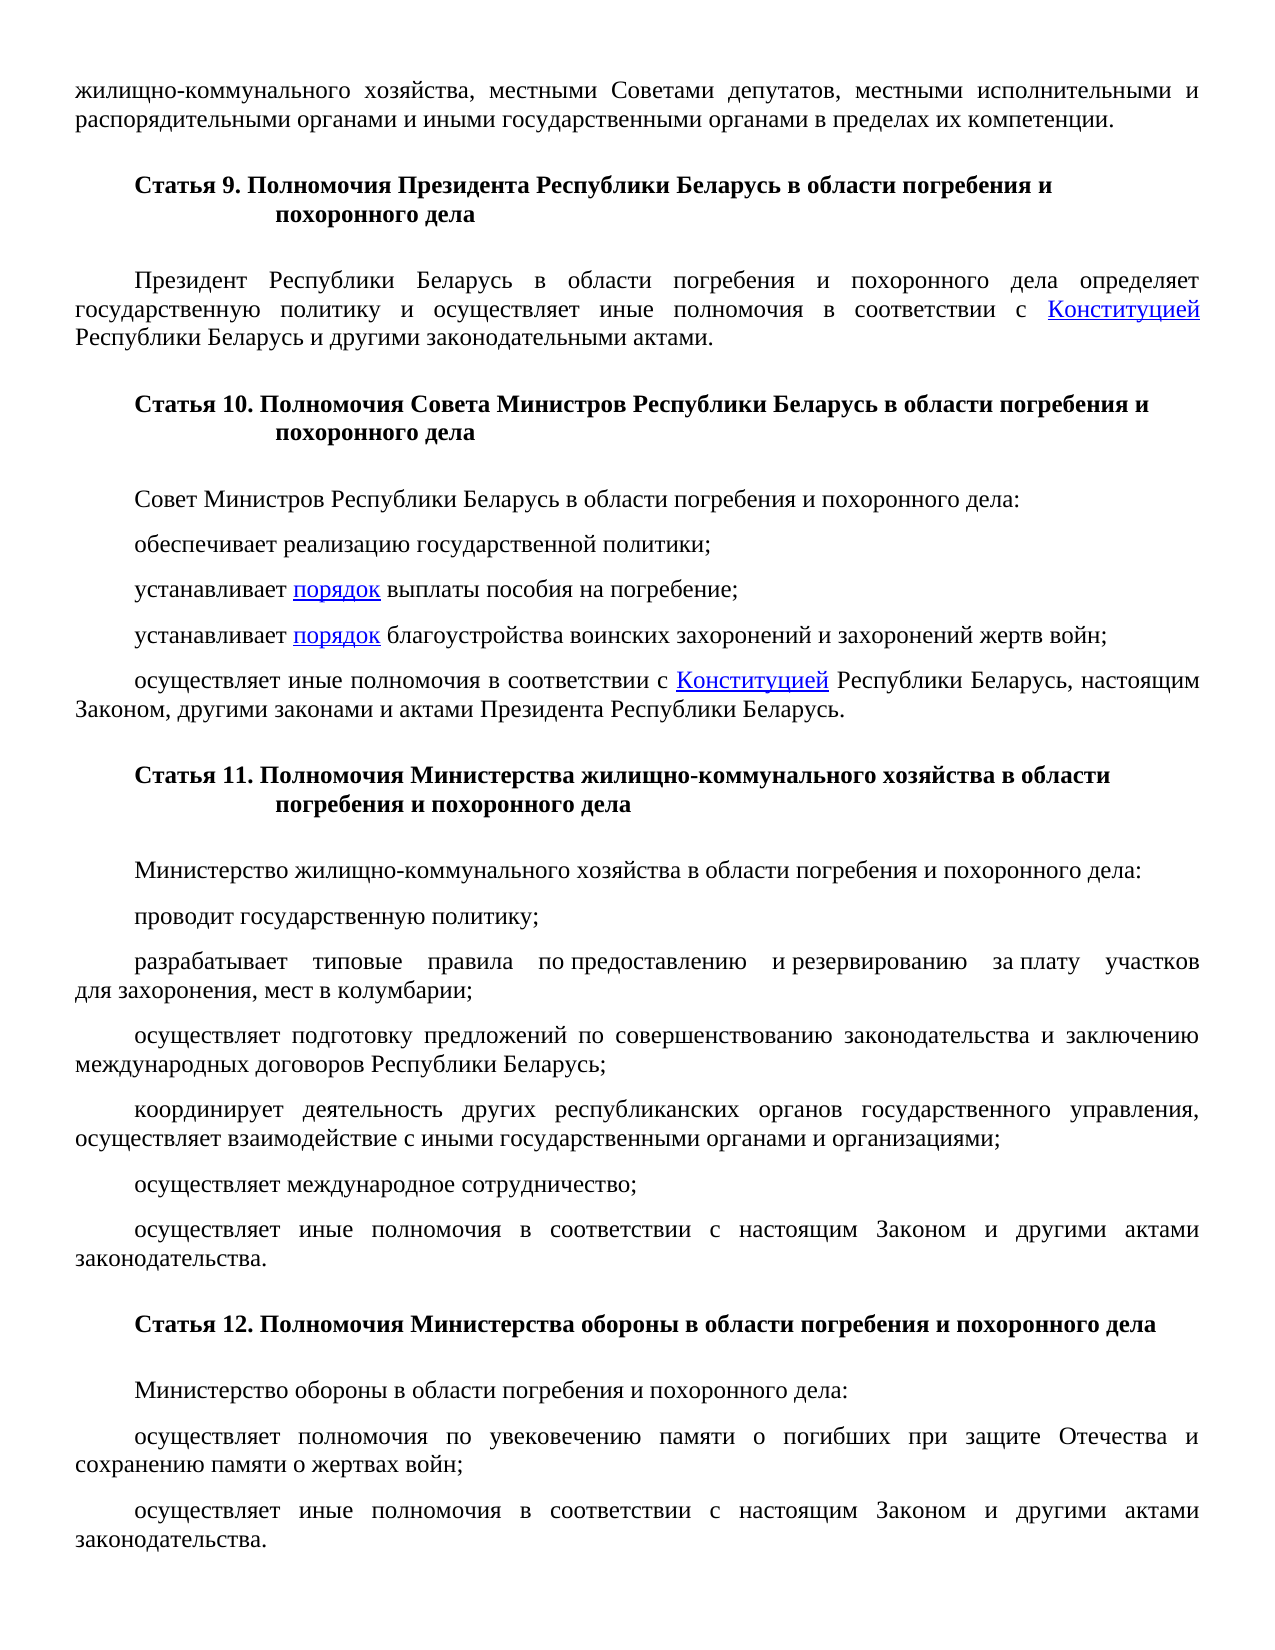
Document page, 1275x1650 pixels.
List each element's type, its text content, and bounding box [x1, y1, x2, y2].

text осуществляет международное сотрудничество; [75, 1169, 1200, 1197]
text Министерство жилищно-коммунального хозяйства в области погребения и похоронного дела: [75, 855, 1200, 884]
text устанавливает порядок благоустройства воинских захоронений и захоронений жертв войн; [75, 620, 1200, 649]
text осуществляет полномочия по увековечению памяти о погибших при защите Отечества и сохранению памяти о жертвах войн; [75, 1421, 1200, 1478]
text Статья 9. Полномочия Президента Республики Беларусь в области погребения и похоронного дела [134, 170, 1200, 227]
text осуществляет иные полномочия в соответствии с настоящим Законом и другими актами законодательства. [75, 1495, 1200, 1552]
text устанавливает порядок выплаты пособия на погребение; [75, 574, 1200, 603]
text осуществляет иные полномочия в соответствии с настоящим Законом и другими актами законодательства. [75, 1214, 1200, 1272]
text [75, 75, 1200, 132]
text Статья 10. Полномочия Совета Министров Республики Беларусь в области погребения и похоронного дела [134, 389, 1200, 446]
text осуществляет подготовку предложений по совершенствованию законодательства и заключению международных договоров Республики Беларусь; [75, 1020, 1200, 1078]
text Совет Министров Республики Беларусь в области погребения и похоронного дела: [75, 484, 1200, 512]
text проводит государственную политику; [75, 901, 1200, 929]
text обеспечивает реализацию государственной политики; [75, 529, 1200, 558]
text разрабатывает типовые правила по предоставлению и резервированию за плату участков для захоронения, мест в колумбарии; [75, 946, 1200, 1004]
text осуществляет иные полномочия в соответствии с Конституцией Республики Беларусь, настоящим Законом, другими законами и актами Президента Республики Беларусь. [75, 665, 1200, 723]
text Статья 12. Полномочия Министерства обороны в области погребения и похоронного дела [134, 1309, 1200, 1338]
text Министерство обороны в области погребения и похоронного дела: [75, 1375, 1200, 1404]
text координирует деятельность других республиканских органов государственного управления, осуществляет взаимодействие с иными государственными органами и организациями; [75, 1094, 1200, 1152]
text Статья 11. Полномочия Министерства жилищно-коммунального хозяйства в области погребения и похоронного дела [134, 760, 1200, 818]
text Президент Республики Беларусь в области погребения и похоронного дела определяет государственную политику и осуществляет иные полномочия в соответствии с Конституцией Республики Беларусь и другими законодательными актами. [75, 265, 1200, 351]
